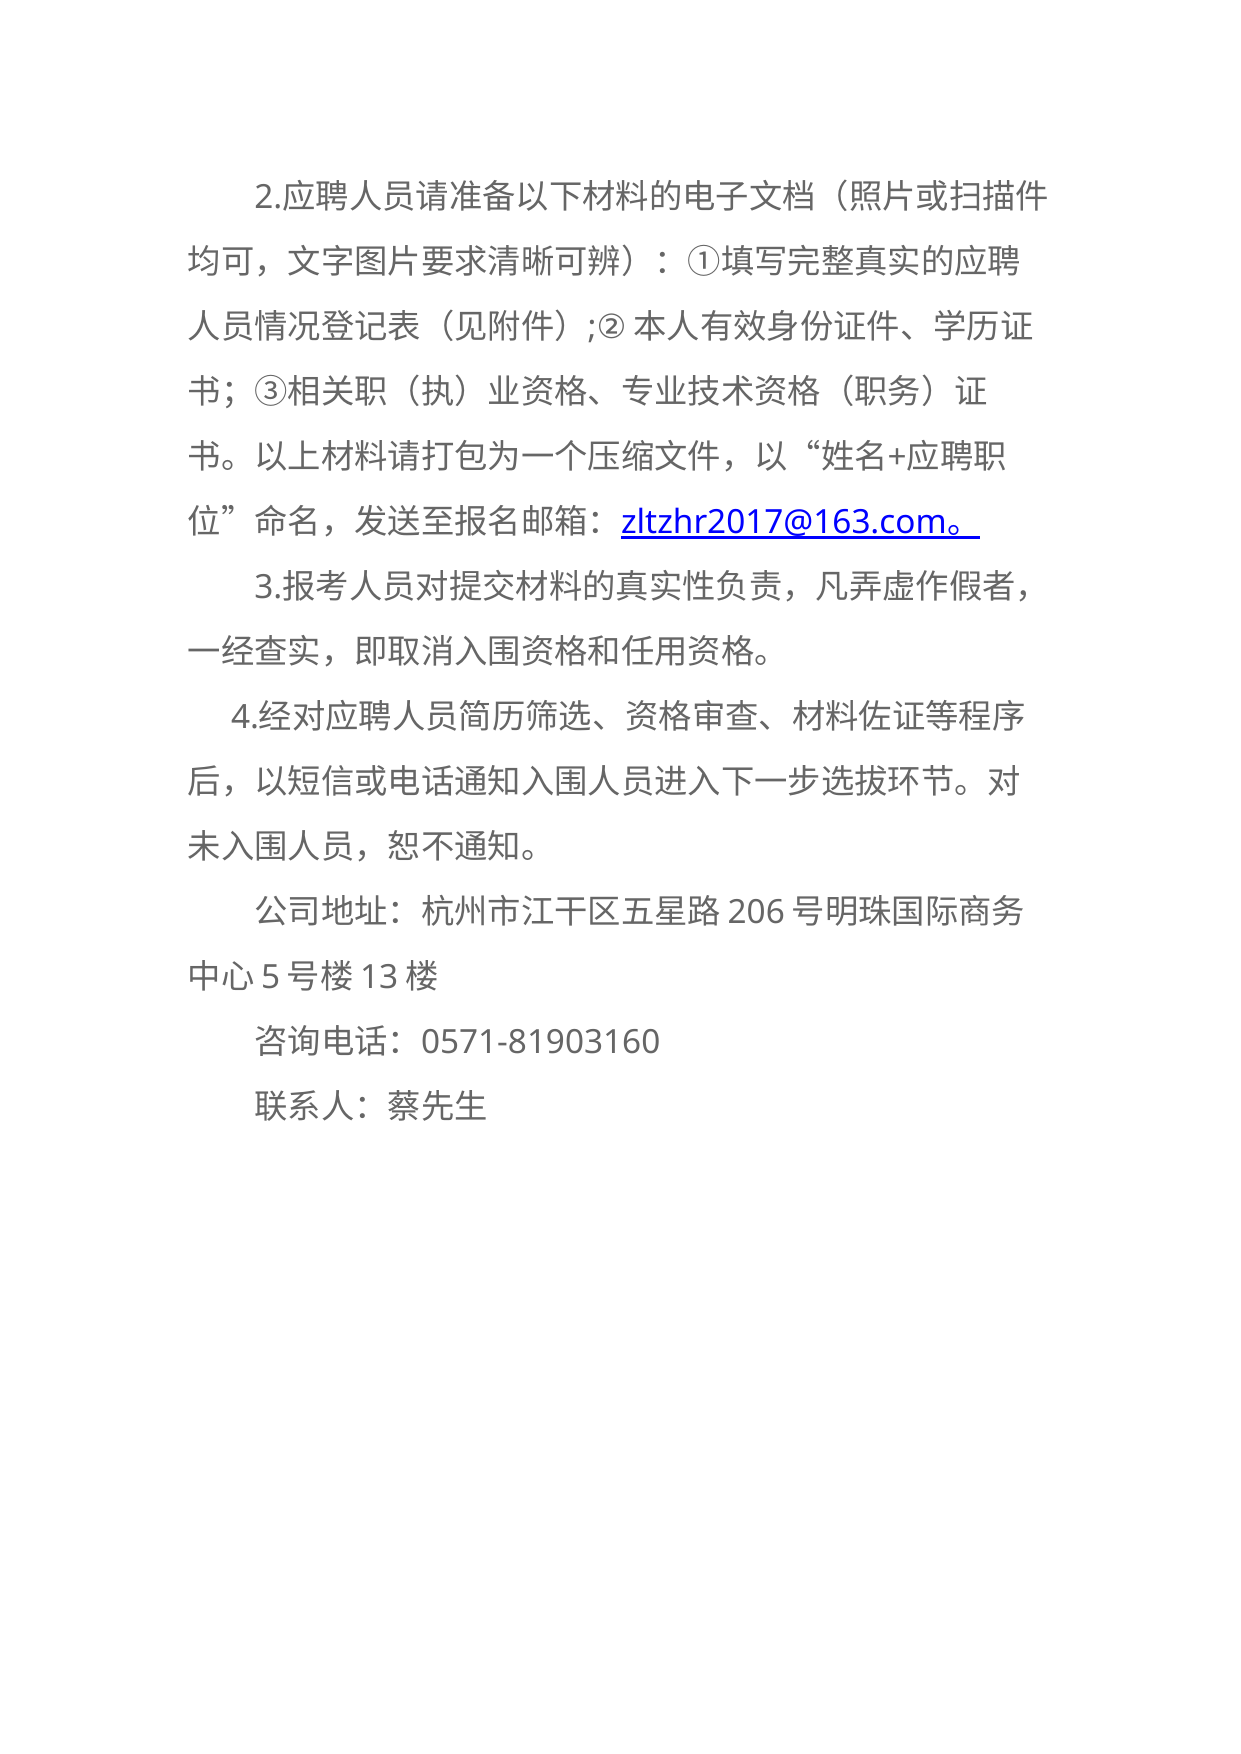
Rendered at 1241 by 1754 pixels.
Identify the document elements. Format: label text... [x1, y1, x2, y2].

text 联系人：蔡先生 [187, 1072, 1053, 1137]
text 公司地址：杭州市江干区五星路206号明珠国际商务中心5号楼13楼 [187, 877, 1053, 1007]
text 咨询电话：0571-81903160 [187, 1007, 1053, 1072]
text 2.应聘人员请准备以下材料的电子文档（照片或扫描件均可，文字图片要求清晰可辨）：①填写完整真实的应聘人员情况登记表（见附件）;②本人有效身份证件、学历证书；③相关职（执）业资格、专业技术资格（职务）证书。以上材料请打包为一个压缩文件，以“姓名+应聘职位”命名，发送至报名邮箱：zltzhr2017@163.com。 [187, 162, 1053, 552]
text 3.报考人员对提交材料的真实性负责，凡弄虚作假者，一经查实，即取消入围资格和任用资格。 4.经对应聘人员简历筛选、资格审查、材料佐证等程序后，以短信或电话通知入围人员进入下一步选拔环节。对未入围人员，恕不通知。 [187, 552, 1053, 877]
